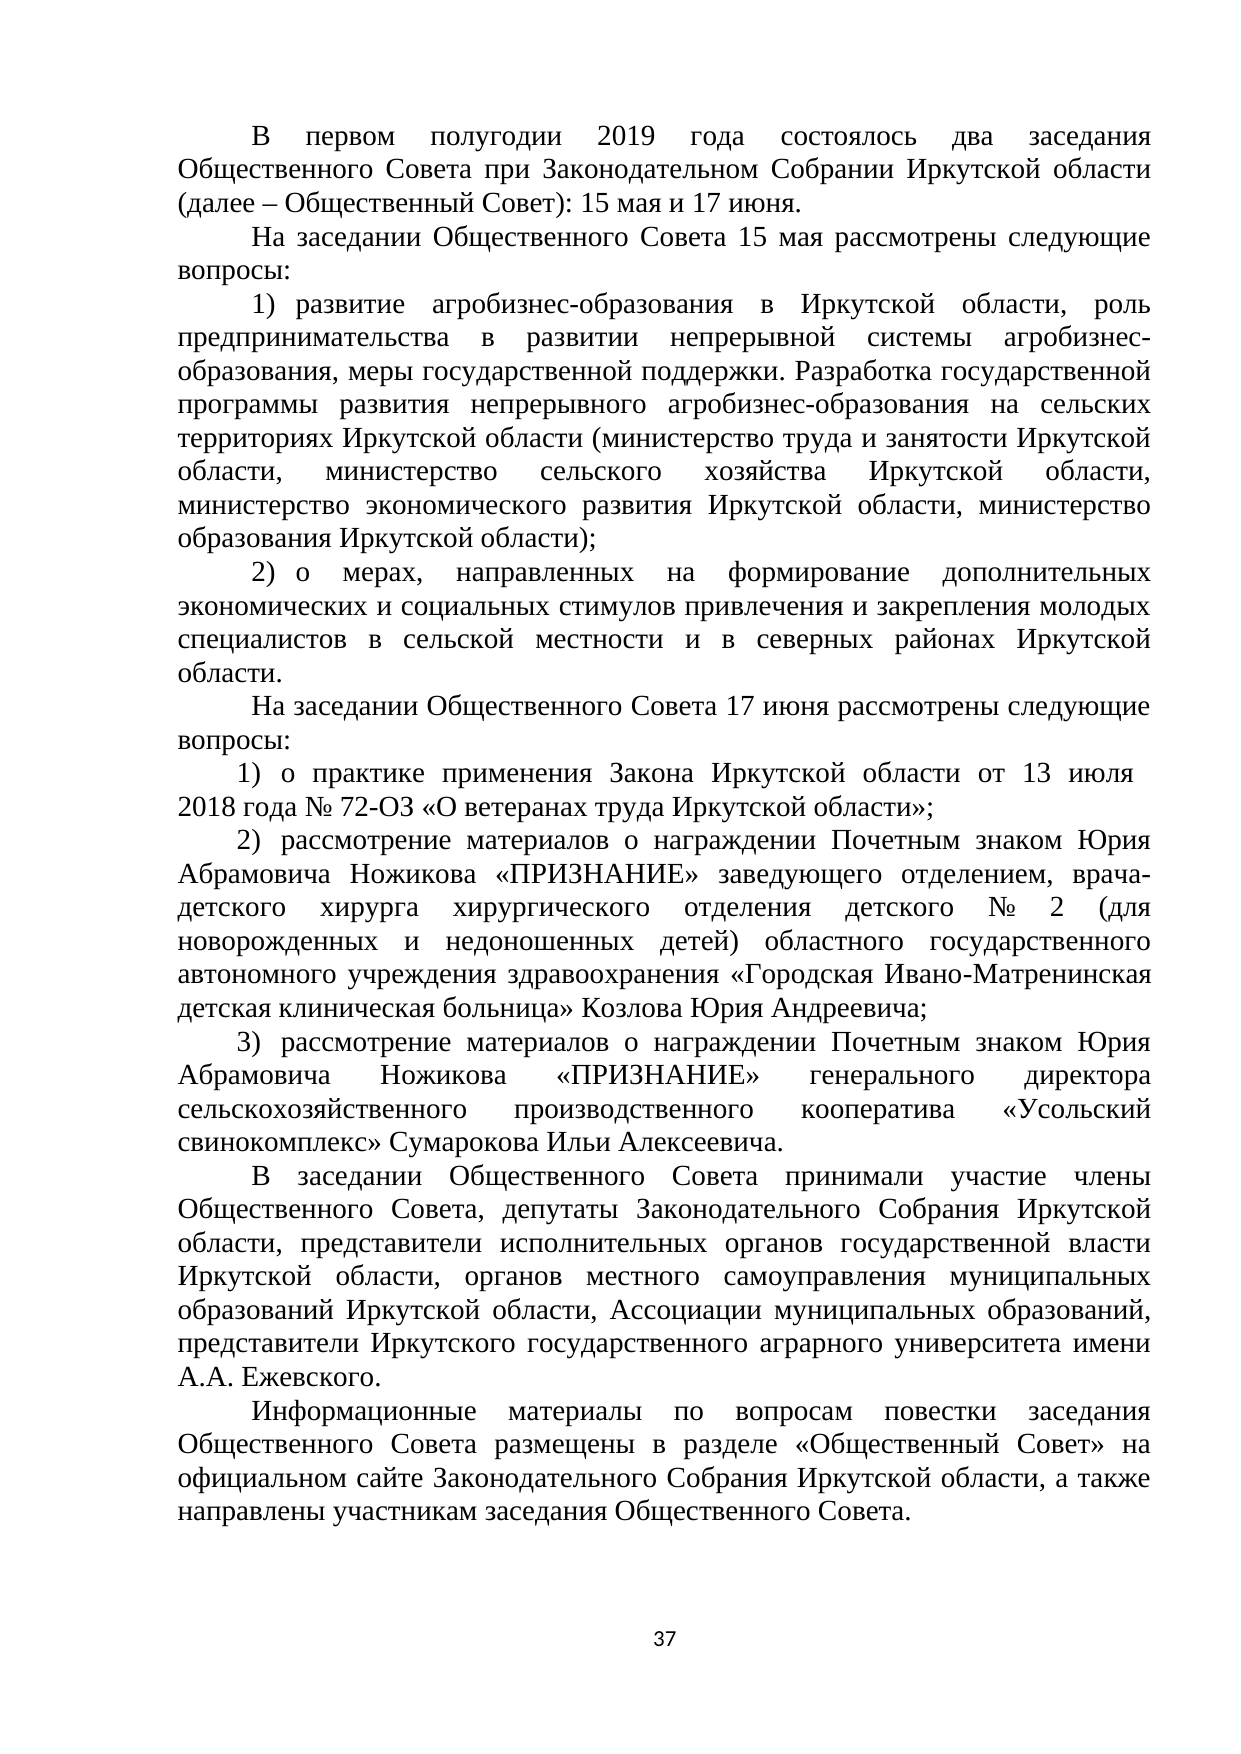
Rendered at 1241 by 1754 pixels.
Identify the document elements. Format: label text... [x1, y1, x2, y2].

list развитие агробизнес-образования в Иркутской области, роль предпринимательства в развитии непрерывной системы агробизнес-образования, меры государственной поддержки. Разработка государственной программы развития непрерывного агробизнес-образования на сельских территориях Иркутской области (министерство труда и занятости Иркутской области, министерство сельского хозяйства Иркутской области, министерство экономического развития Иркутской области, министерство образования Иркутской области); [177, 286, 1152, 554]
list рассмотрение материалов о награждении Почетным знаком Юрия Абрамовича Ножикова «ПРИЗНАНИЕ» заведующего отделением, врача-детского хирурга хирургического отделения детского № 2 (для новорожденных и недоношенных детей) областного государственного автономного учреждения здравоохранения «Городская Ивано-Матренинская детская клиническая больница» Козлова Юрия Андреевича; [177, 822, 1152, 1024]
text Информационные материалы по вопросам повестки заседания Общественного Совета размещены в разделе «Общественный Совет» на официальном сайте Законодательного Собрания Иркутской области, а также направлены участникам заседания Общественного Совета. [177, 1393, 1152, 1527]
text В заседании Общественного Совета принимали участие члены Общественного Совета, депутаты Законодательного Собрания Иркутской области, представители исполнительных органов государственной власти Иркутской области, органов местного самоуправления муниципальных образований Иркутской области, Ассоциации муниципальных образований, представители Иркутского государственного аграрного университета имени А.А. Ежевского. [177, 1158, 1152, 1393]
text На заседании Общественного Совета 17 июня рассмотрены следующие вопросы: [177, 688, 1152, 755]
text В первом полугодии 2019 года состоялось два заседания Общественного Совета при Законодательном Собрании Иркутской области (далее – Общественный Совет): 15 мая и 17 июня. [177, 118, 1152, 219]
list о мерах, направленных на формирование дополнительных экономических и социальных стимулов привлечения и закрепления молодых специалистов в сельской местности и в северных районах Иркутской области. [177, 554, 1152, 688]
text На заседании Общественного Совета 15 мая рассмотрены следующие вопросы: [177, 219, 1152, 286]
list рассмотрение материалов о награждении Почетным знаком Юрия Абрамовича Ножикова «ПРИЗНАНИЕ» генерального директора сельскохозяйственного производственного кооператива «Усольский свинокомплекс» Сумарокова Ильи Алексеевича. [177, 1024, 1152, 1158]
list о практике применения Закона Иркутской области от 13 июля 2018 года № 72-ОЗ «О ветеранах труда Иркутской области»; [177, 755, 1152, 822]
